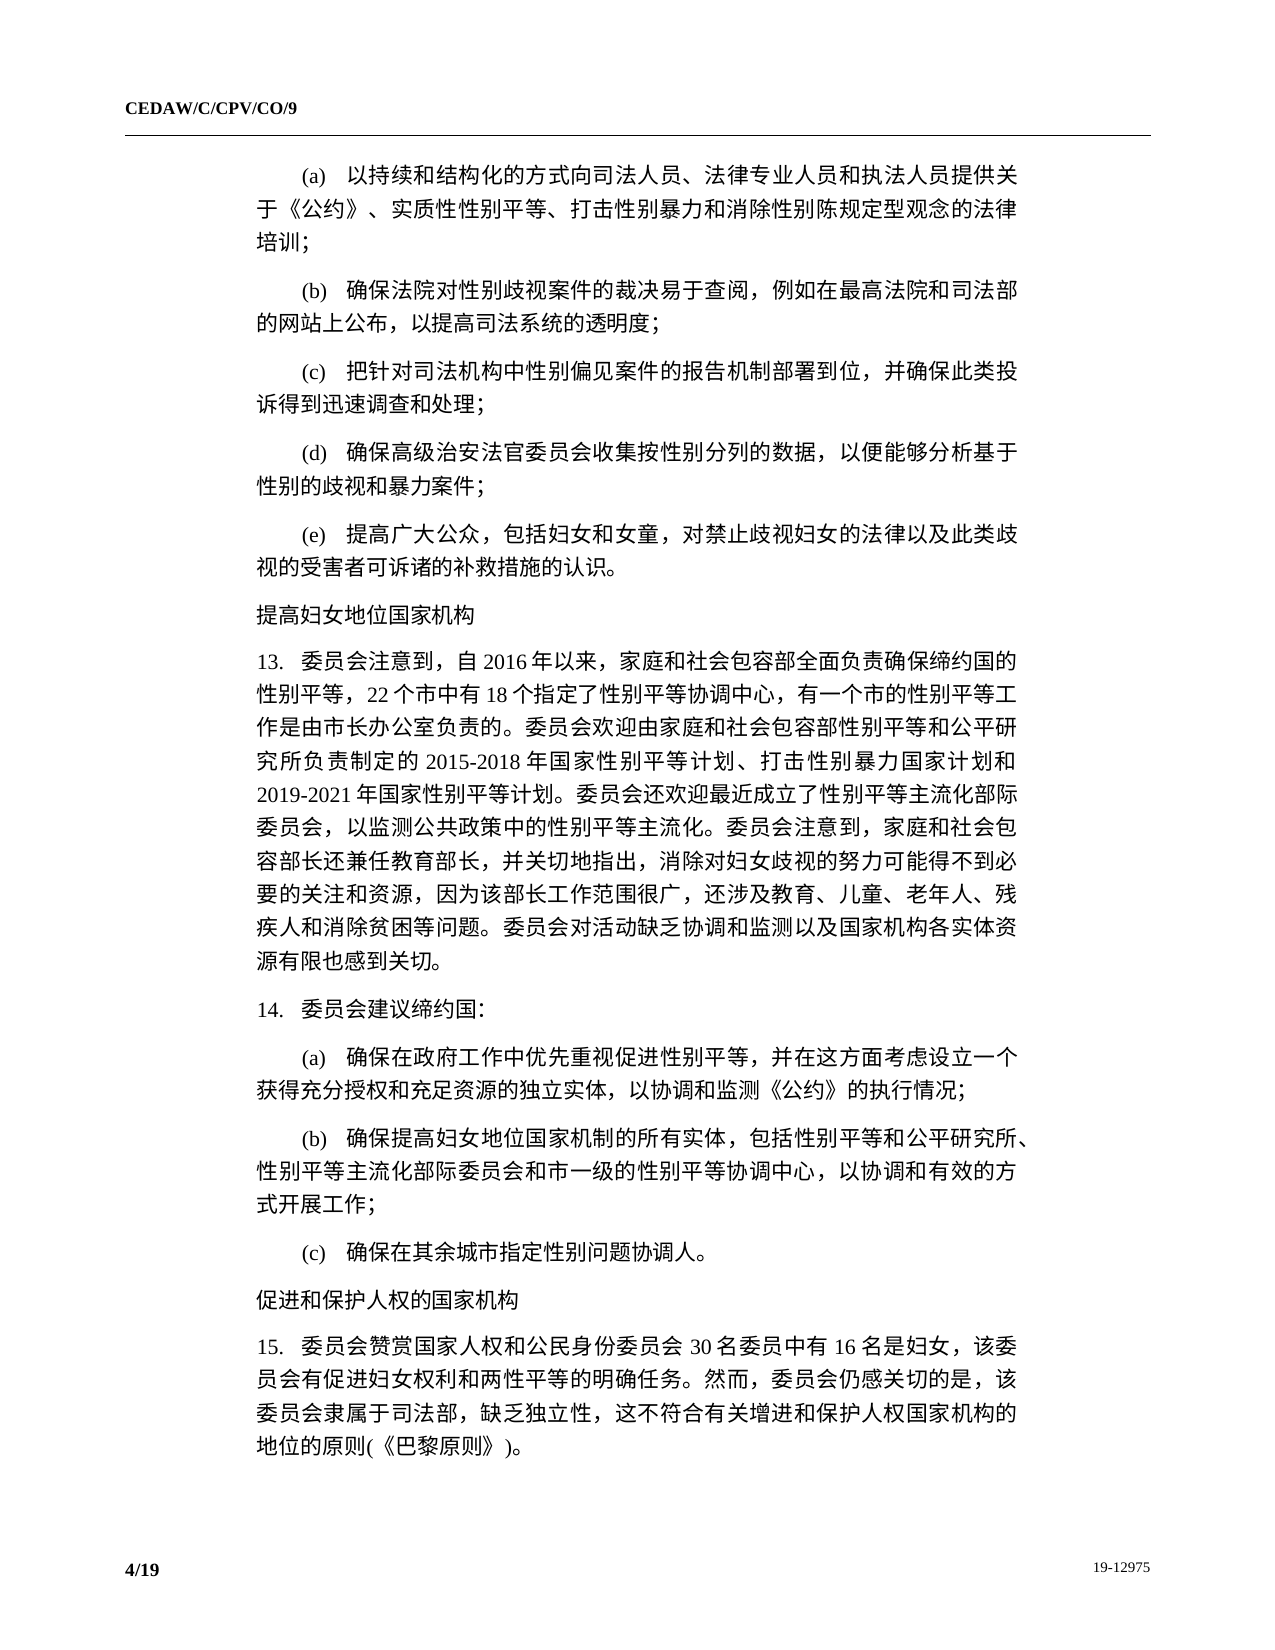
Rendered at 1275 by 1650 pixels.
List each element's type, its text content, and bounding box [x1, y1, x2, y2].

text 14. 委员会建议缔约国： [257, 990, 1018, 1024]
text (b) 确保提高妇女地位国家机制的所有实体，包括性别平等和公平研究所、性别平等主流化部际委员会和市一级的性别平等协调中心，以协调和有效的方式开展工作； [257, 1119, 1018, 1219]
text (c) 把针对司法机构中性别偏见案件的报告机制部署到位，并确保此类投诉得到迅速调查和处理； [257, 353, 1018, 419]
text (a) 确保在政府工作中优先重视促进性别平等，并在这方面考虑设立一个获得充分授权和充足资源的独立实体，以协调和监测《公约》的执行情况； [257, 1038, 1018, 1105]
text (b) 确保法院对性别歧视案件的裁决易于查阅，例如在最高法院和司法部的网站上公布，以提高司法系统的透明度； [257, 272, 1018, 338]
text 13. 委员会注意到，自2016年以来，家庭和社会包容部全面负责确保缔约国的性别平等，22个市中有18个指定了性别平等协调中心，有一个市的性别平等工作是由市长办公室负责的。委员会欢迎由家庭和社会包容部性别平等和公平研究所负责制定的2015-2018年国家性别平等计划、打击性别暴力国家计划和2019-2021年国家性别平等计划。委员会还欢迎最近成立了性别平等主流化部际委员会，以监测公共政策中的性别平等主流化。委员会注意到，家庭和社会包容部长还兼任教育部长，并关切地指出，消除对妇女歧视的努力可能得不到必要的关注和资源，因为该部长工作范围很广，还涉及教育、儿童、老年人、残疾人和消除贫困等问题。委员会对活动缺乏协调和监测以及国家机构各实体资源有限也感到关切。 [257, 642, 1018, 976]
text 15. 委员会赞赏国家人权和公民身份委员会30名委员中有16名是妇女，该委员会有促进妇女权利和两性平等的明确任务。然而，委员会仍感关切的是，该委员会隶属于司法部，缺乏独立性，这不符合有关增进和保护人权国家机构的地位的原则(《巴黎原则》)。 [257, 1328, 1018, 1461]
text 促进和保护人权的国家机构 [125, 1282, 1019, 1315]
text 提高妇女地位国家机构 [125, 597, 1019, 630]
text (e) 提高广大公众，包括妇女和女童，对禁止歧视妇女的法律以及此类歧视的受害者可诉诸的补救措施的认识。 [257, 515, 1018, 582]
text (a) 以持续和结构化的方式向司法人员、法律专业人员和执法人员提供关于《公约》、实质性性别平等、打击性别暴力和消除性别陈规定型观念的法律培训； [257, 157, 1018, 257]
text (d) 确保高级治安法官委员会收集按性别分列的数据，以便能够分析基于性别的歧视和暴力案件； [257, 434, 1018, 501]
text (c) 确保在其余城市指定性别问题协调人。 [257, 1234, 1018, 1267]
